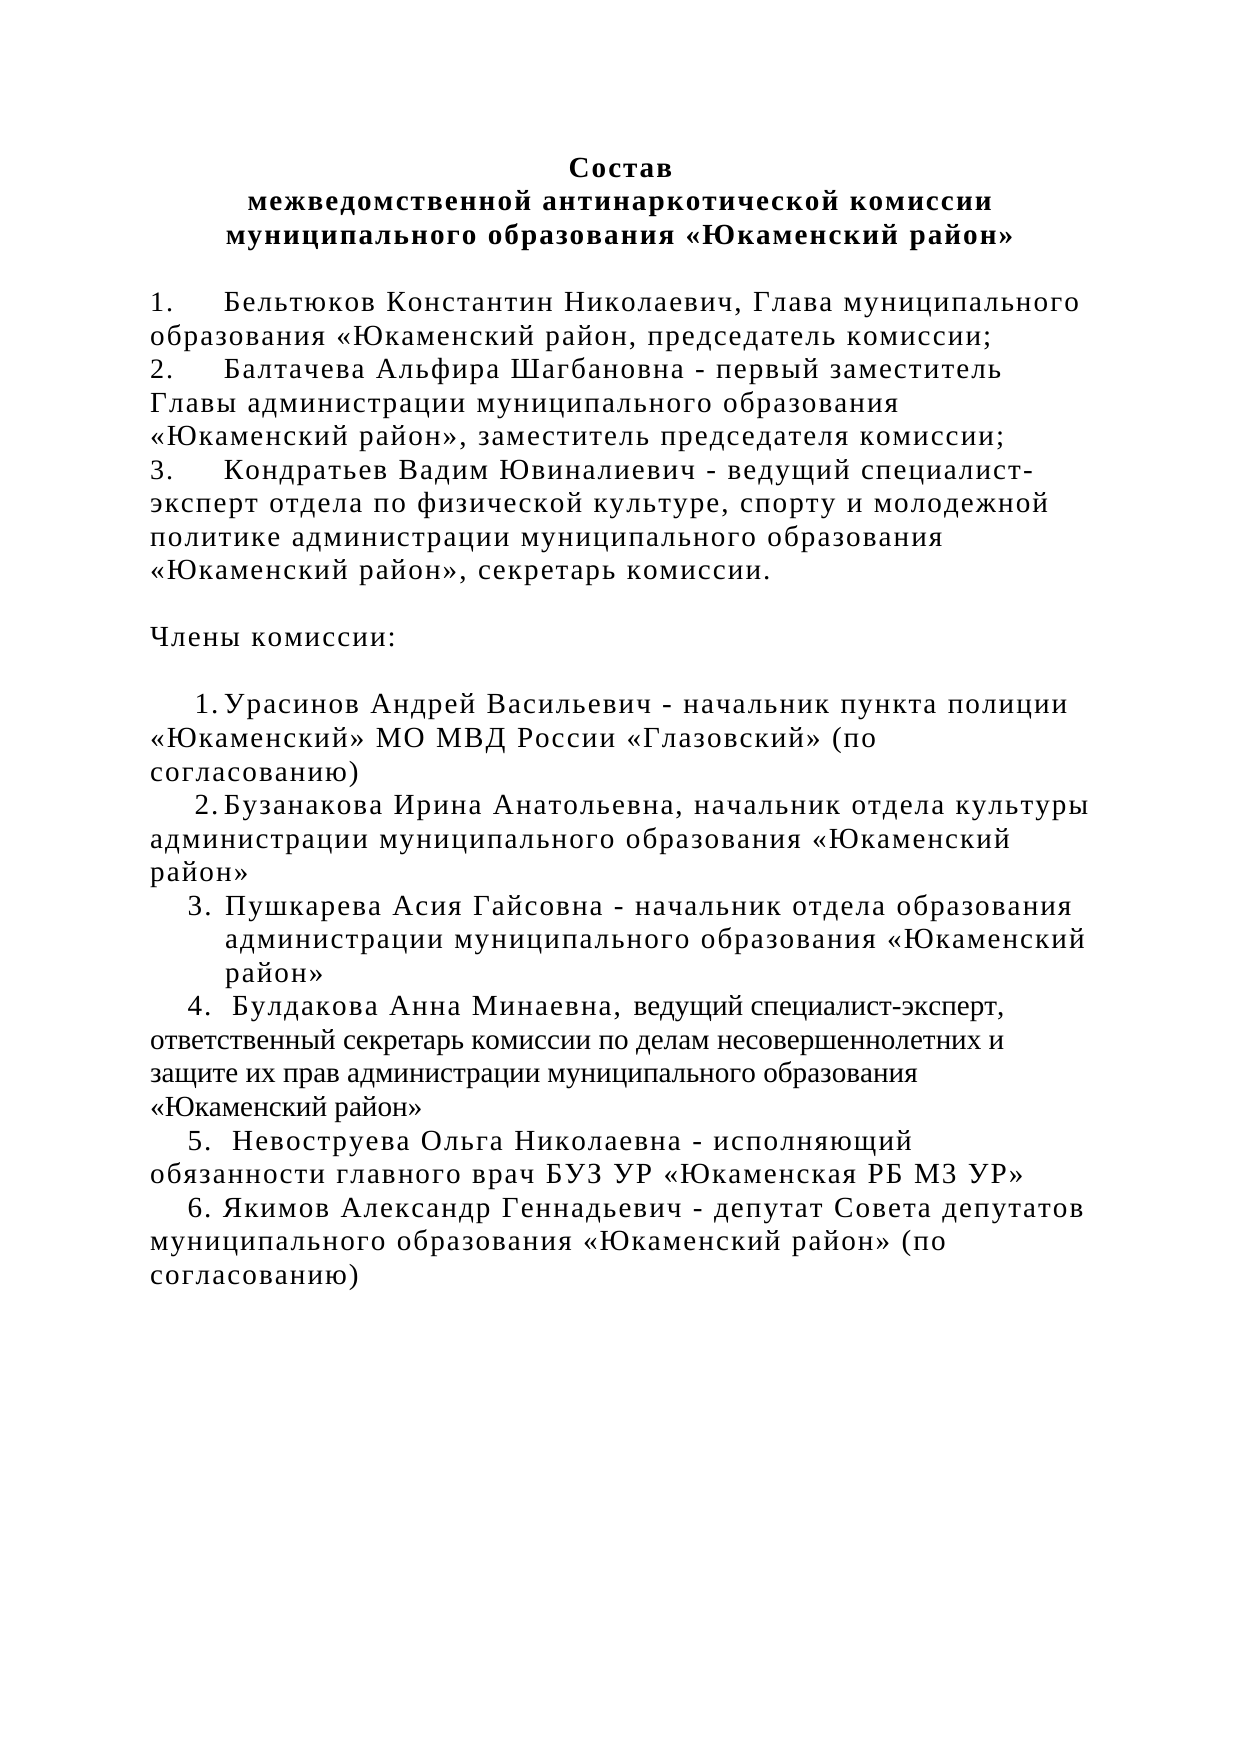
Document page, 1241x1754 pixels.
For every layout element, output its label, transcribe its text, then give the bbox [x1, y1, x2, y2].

text 6. Якимов Александр Геннадьевич - депутат Совета депутатов муниципального образования «Юкаменский район» (по согласованию) [150, 1190, 1090, 1290]
list Пушкарева Асия Гайсовна - начальник отдела образования администрации муниципального образования «Юкаменский район» [187, 888, 1090, 988]
list Кондратьев Вадим Ювиналиевич - ведущий специалист-эксперт отдела по физической культуре, спорту и молодежной политике администрации муниципального образования «Юкаменский район», секретарь комиссии. [150, 452, 1090, 586]
list Бельтюков Константин Николаевич, Глава муниципального образования «Юкаменский район, председатель комиссии; [150, 284, 1090, 351]
list Балтачева Альфира Шагбановна - первый заместитель Главы администрации муниципального образования «Юкаменский район», заместитель председателя комиссии; [150, 351, 1090, 452]
text Состав [150, 150, 1090, 183]
list Бузанакова Ирина Анатольевна, начальник отдела культуры администрации муниципального образования «Юкаменский район» [150, 787, 1090, 888]
text 5. Невоструева Ольга Николаевна - исполняющий обязанности главного врач БУЗ УР «Юкаменская РБ М3 УР» [150, 1123, 1090, 1190]
list Урасинов Андрей Васильевич - начальник пункта полиции «Юкаменский» МО МВД России «Глазовский» (по согласованию) [150, 687, 1090, 787]
text 4. Булдакова Анна Минаевна, ведущий специалист-эксперт, ответственный секретарь комиссии по делам несовершеннолетних и защите их прав администрации муниципального образования «Юкаменский район» [150, 988, 1090, 1123]
text межведомственной антинаркотической комиссии муниципального образования «Юкаменский район» [150, 183, 1090, 251]
text Члены комиссии: [150, 619, 1090, 653]
